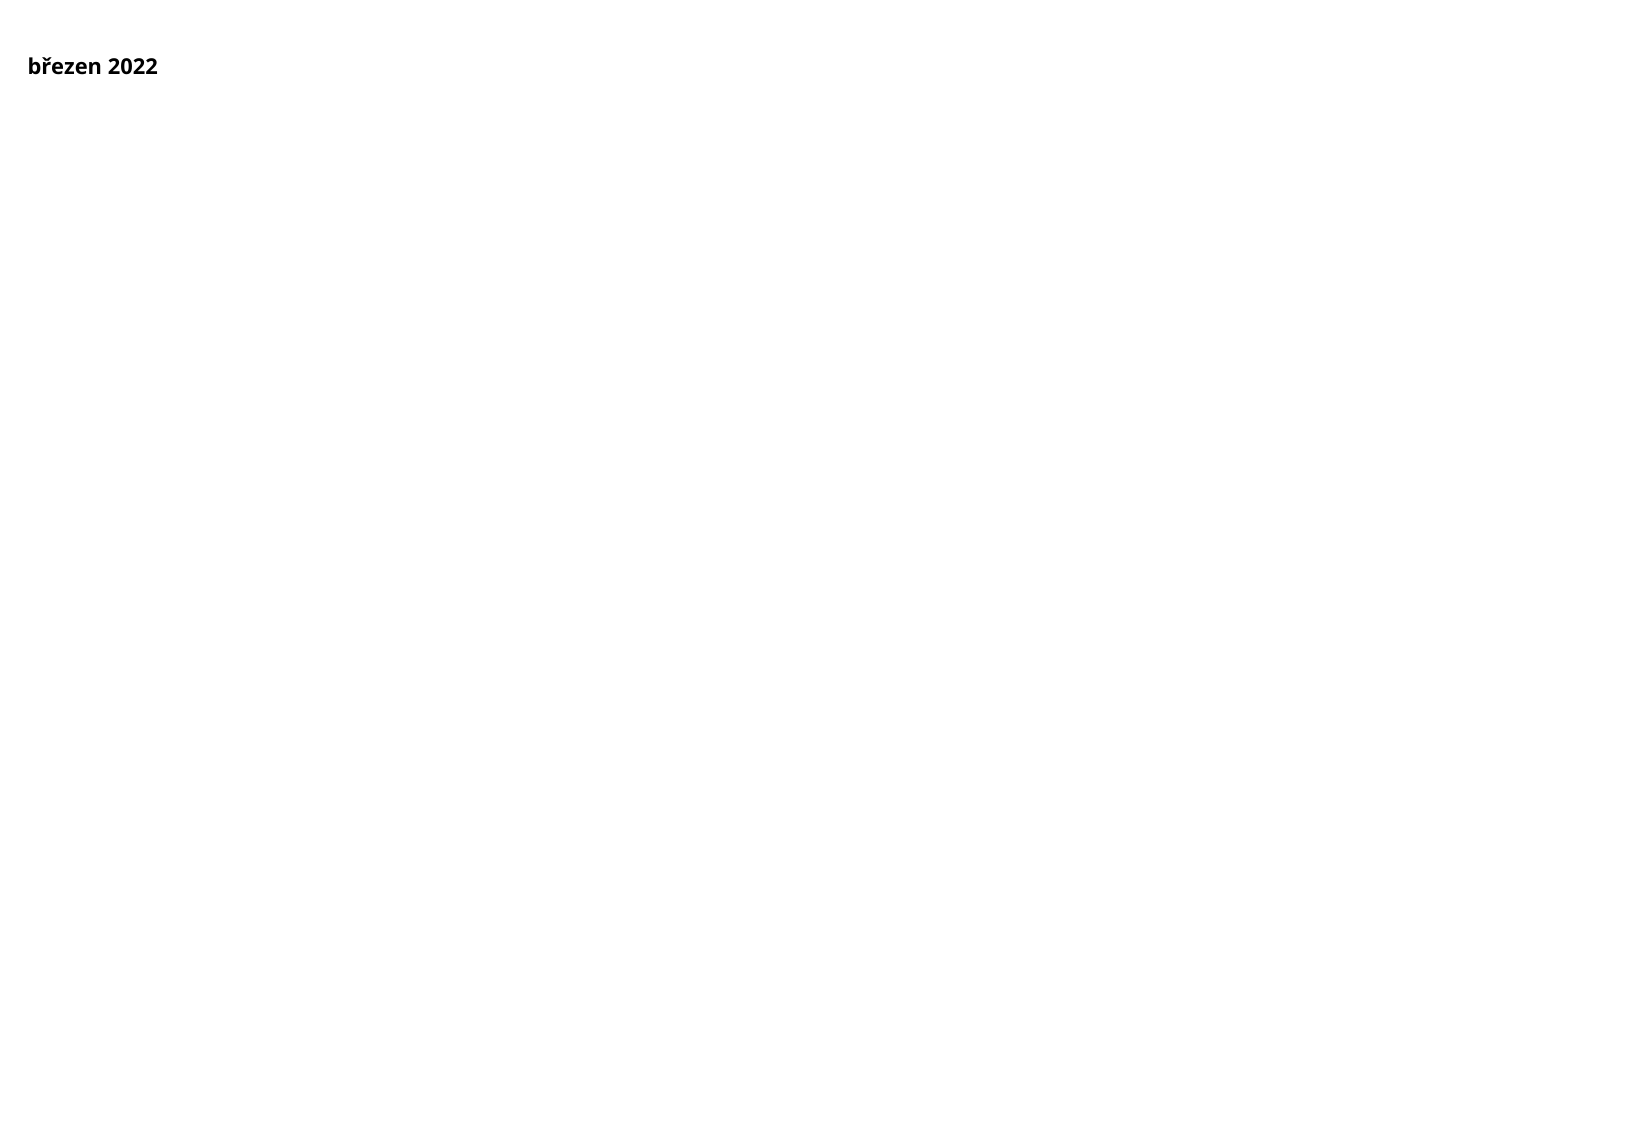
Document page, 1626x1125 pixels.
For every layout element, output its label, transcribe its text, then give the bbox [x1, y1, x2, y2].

text březen 2022 [27, 52, 1573, 80]
